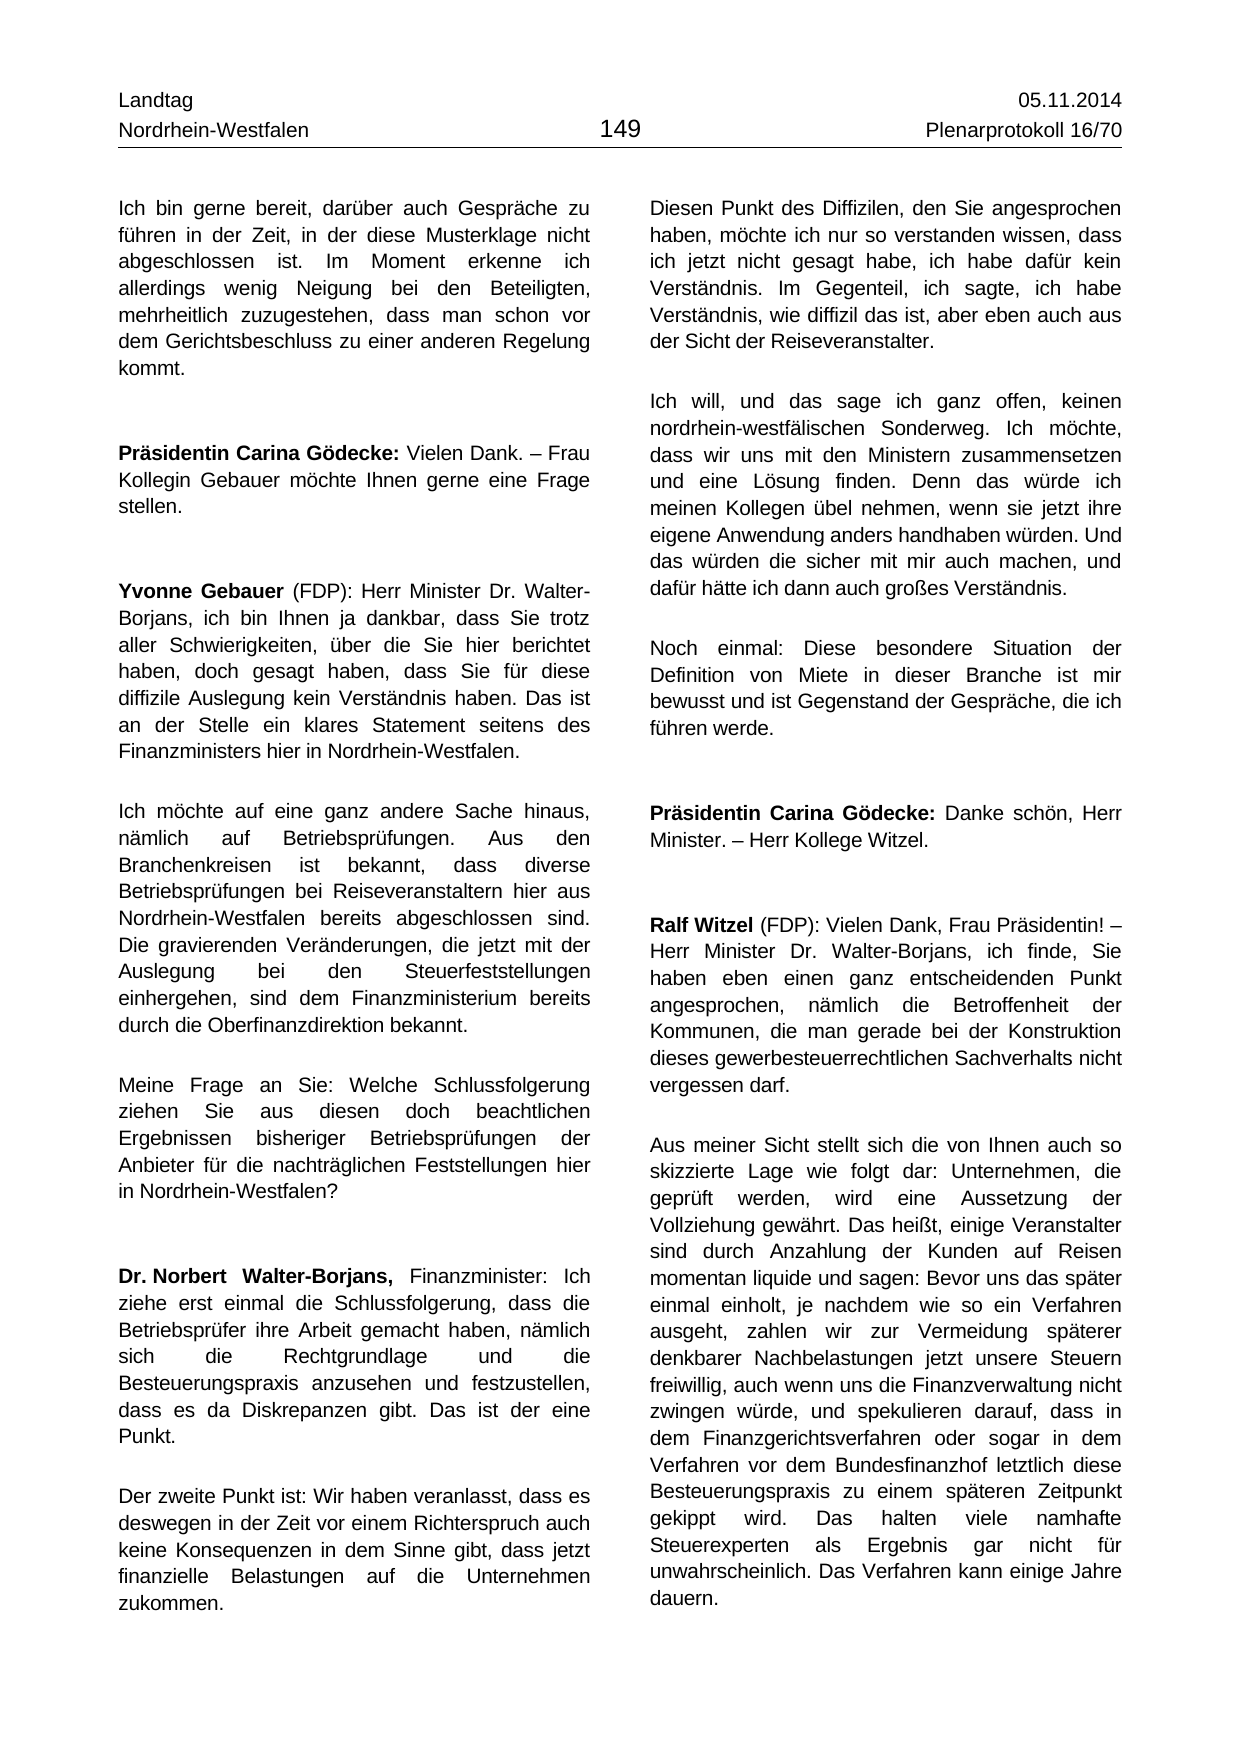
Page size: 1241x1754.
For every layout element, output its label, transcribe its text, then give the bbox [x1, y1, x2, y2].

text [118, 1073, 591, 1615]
text Ich möchte auf eine ganz andere Sache hinaus, nämlich auf Betriebsprüfungen. Aus den Branchenkreisen ist bekannt, dass diverse Betriebsprüfungen bei Reiseveranstaltern hier aus Nordrhein-Westfalen bereits abgeschlossen sind. Die gravierenden Veränderungen, die jetzt mit der Auslegung bei den Steuerfeststellungen einhergehen, sind dem Finanzministerium bereits durch die Oberfinanzdirektion bekannt. [118, 800, 591, 1037]
text Präsidentin Carina Gödecke: Vielen Dank. – Frau Kollegin Gebauer möchte Ihnen gerne eine Frage stellen. [118, 442, 591, 518]
text Ich bin gerne bereit, darüber auch Gespräche zu führen in der Zeit, in der diese Musterklage nicht abgeschlossen ist. Im Moment erkenne ich allerdings wenig Neigung bei den Beteiligten, mehrheitlich zuzugestehen, dass man schon vor dem Gerichtsbeschluss zu einer anderen Regelung kommt. [118, 197, 591, 380]
text Yvonne Gebauer (FDP): Herr Minister Dr. Walter-Borjans, ich bin Ihnen ja dankbar, dass Sie trotz aller Schwierigkeiten, über die Sie hier berichtet haben, doch gesagt haben, dass Sie für diese diffizile Auslegung kein Verständnis haben. Das ist an der Stelle ein klares Statement seitens des Finanzministers hier in Nordrhein-Westfalen. [118, 580, 591, 763]
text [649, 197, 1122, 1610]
